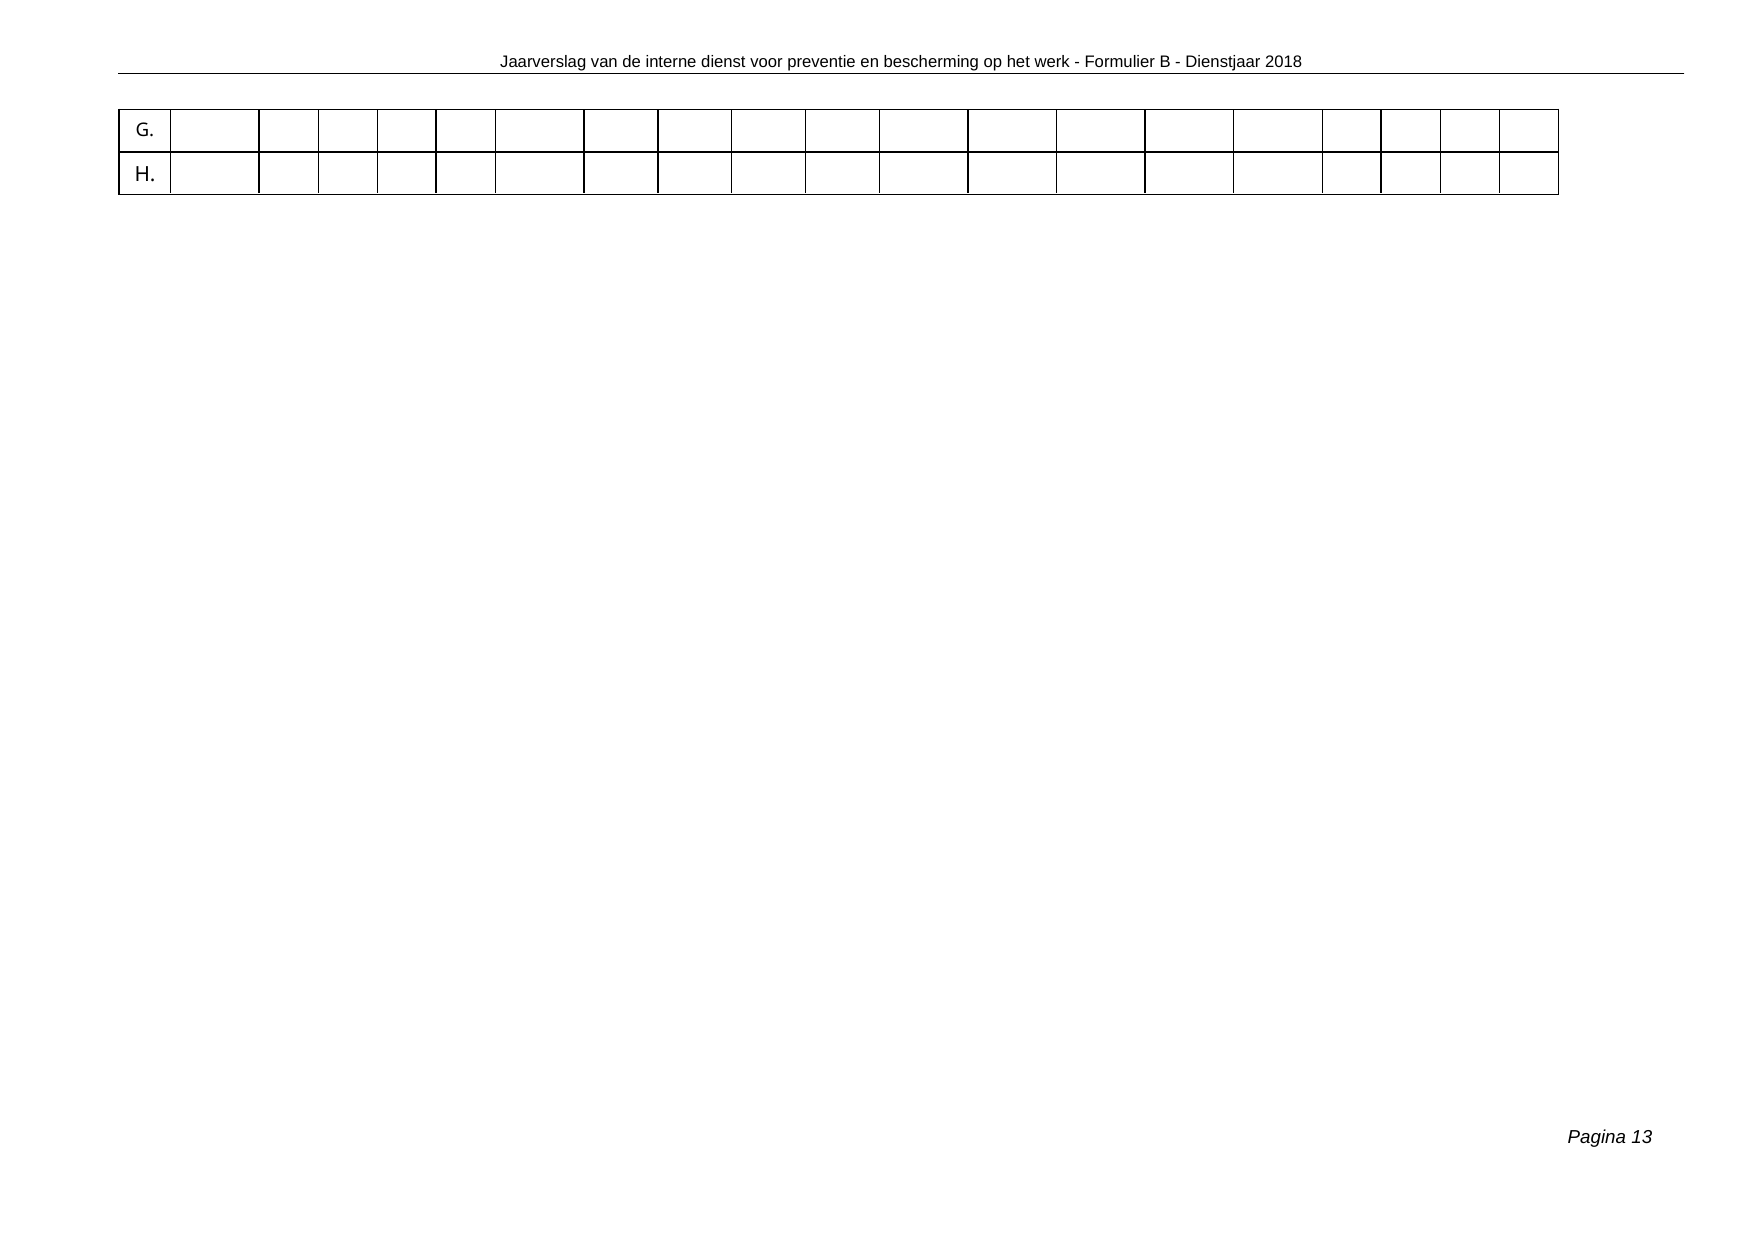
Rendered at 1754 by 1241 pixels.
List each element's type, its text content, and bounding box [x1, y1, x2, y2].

table_cell [659, 110, 731, 151]
table_cell [659, 153, 731, 193]
table_cell [1057, 110, 1144, 151]
table_cell [880, 153, 967, 193]
table_cell [1382, 110, 1440, 151]
table_cell [1234, 153, 1322, 193]
table_cell [437, 110, 495, 151]
table_cell [1323, 153, 1380, 193]
table_cell [1441, 153, 1499, 193]
table_cell G. [120, 110, 170, 151]
table_cell [585, 153, 657, 193]
table_cell [437, 153, 495, 193]
table_cell [1057, 153, 1144, 193]
table_cell [732, 153, 805, 193]
table_cell [969, 153, 1056, 193]
table_cell [378, 153, 435, 193]
table_cell [378, 110, 435, 151]
table_cell [732, 110, 805, 151]
table_cell [1500, 110, 1558, 151]
table_cell [260, 153, 318, 193]
table_cell [1441, 110, 1499, 151]
table_cell [1323, 110, 1380, 151]
table_cell [496, 110, 583, 151]
table_cell [171, 110, 258, 151]
table_cell [319, 110, 377, 151]
table_cell H. [120, 153, 170, 193]
table_cell [969, 110, 1056, 151]
table_cell [171, 153, 258, 193]
table_cell [496, 153, 583, 193]
table_cell [1500, 153, 1558, 193]
table_cell [1146, 110, 1233, 151]
table_cell [1234, 110, 1322, 151]
table_cell [806, 153, 879, 193]
table_cell [319, 153, 377, 193]
table_cell [585, 110, 657, 151]
table_cell [260, 110, 318, 151]
table_cell [880, 110, 967, 151]
table_cell [1382, 153, 1440, 193]
table_cell [1146, 153, 1233, 193]
table_cell [806, 110, 879, 151]
